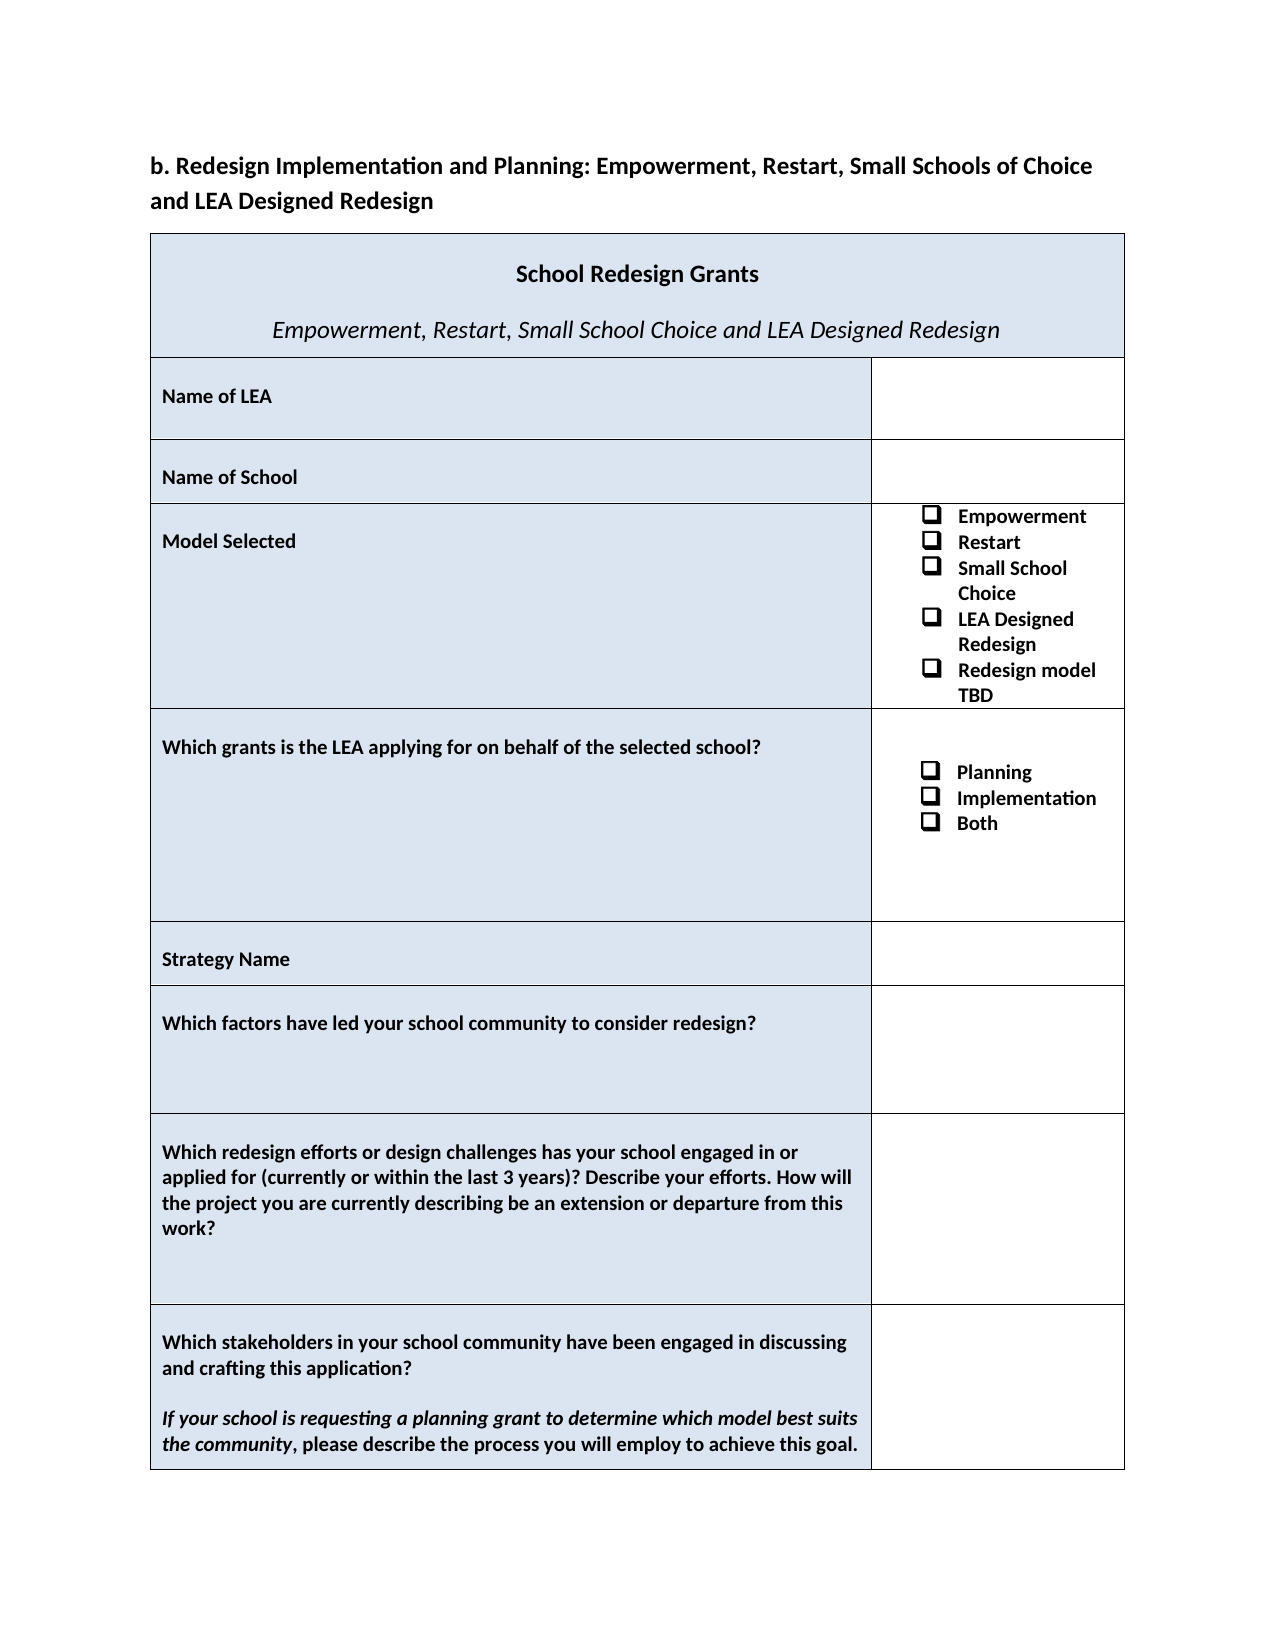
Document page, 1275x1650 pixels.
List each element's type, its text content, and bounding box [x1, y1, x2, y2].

text b. Redesign Implementation and Planning: Empowerment, Restart, Small Schools of Choice and LEA Designed Redesign [150, 150, 1125, 216]
table_header School Redesign Grants Empowerment, Restart, Small School Choice and LEA Designed Redesign [151, 234, 1124, 357]
table_cell [872, 440, 1124, 502]
table_cell Planning Implementation Both [872, 709, 1124, 921]
table_cell Model Selected [151, 504, 871, 708]
table_cell Which redesign efforts or design challenges has your school engaged in or applied for (currently or within the last 3 years)? Describe your efforts. How will the project you are currently describing be an extension or departure from this work? [151, 1114, 871, 1303]
table_cell [872, 1305, 1124, 1469]
table_cell [872, 1114, 1124, 1303]
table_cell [151, 1305, 871, 1469]
table_cell Which factors have led your school community to consider redesign? [151, 986, 871, 1113]
table_cell Name of LEA [151, 358, 871, 438]
table_cell Which grants is the LEA applying for on behalf of the selected school? [151, 709, 871, 921]
table_cell Empowerment Restart Small School Choice LEA Designed Redesign Redesign model TBD [872, 504, 1124, 708]
table_cell [872, 922, 1124, 984]
table_cell [872, 358, 1124, 438]
table_cell [872, 986, 1124, 1113]
table_cell Strategy Name [151, 922, 871, 984]
table_cell Name of School [151, 440, 871, 502]
